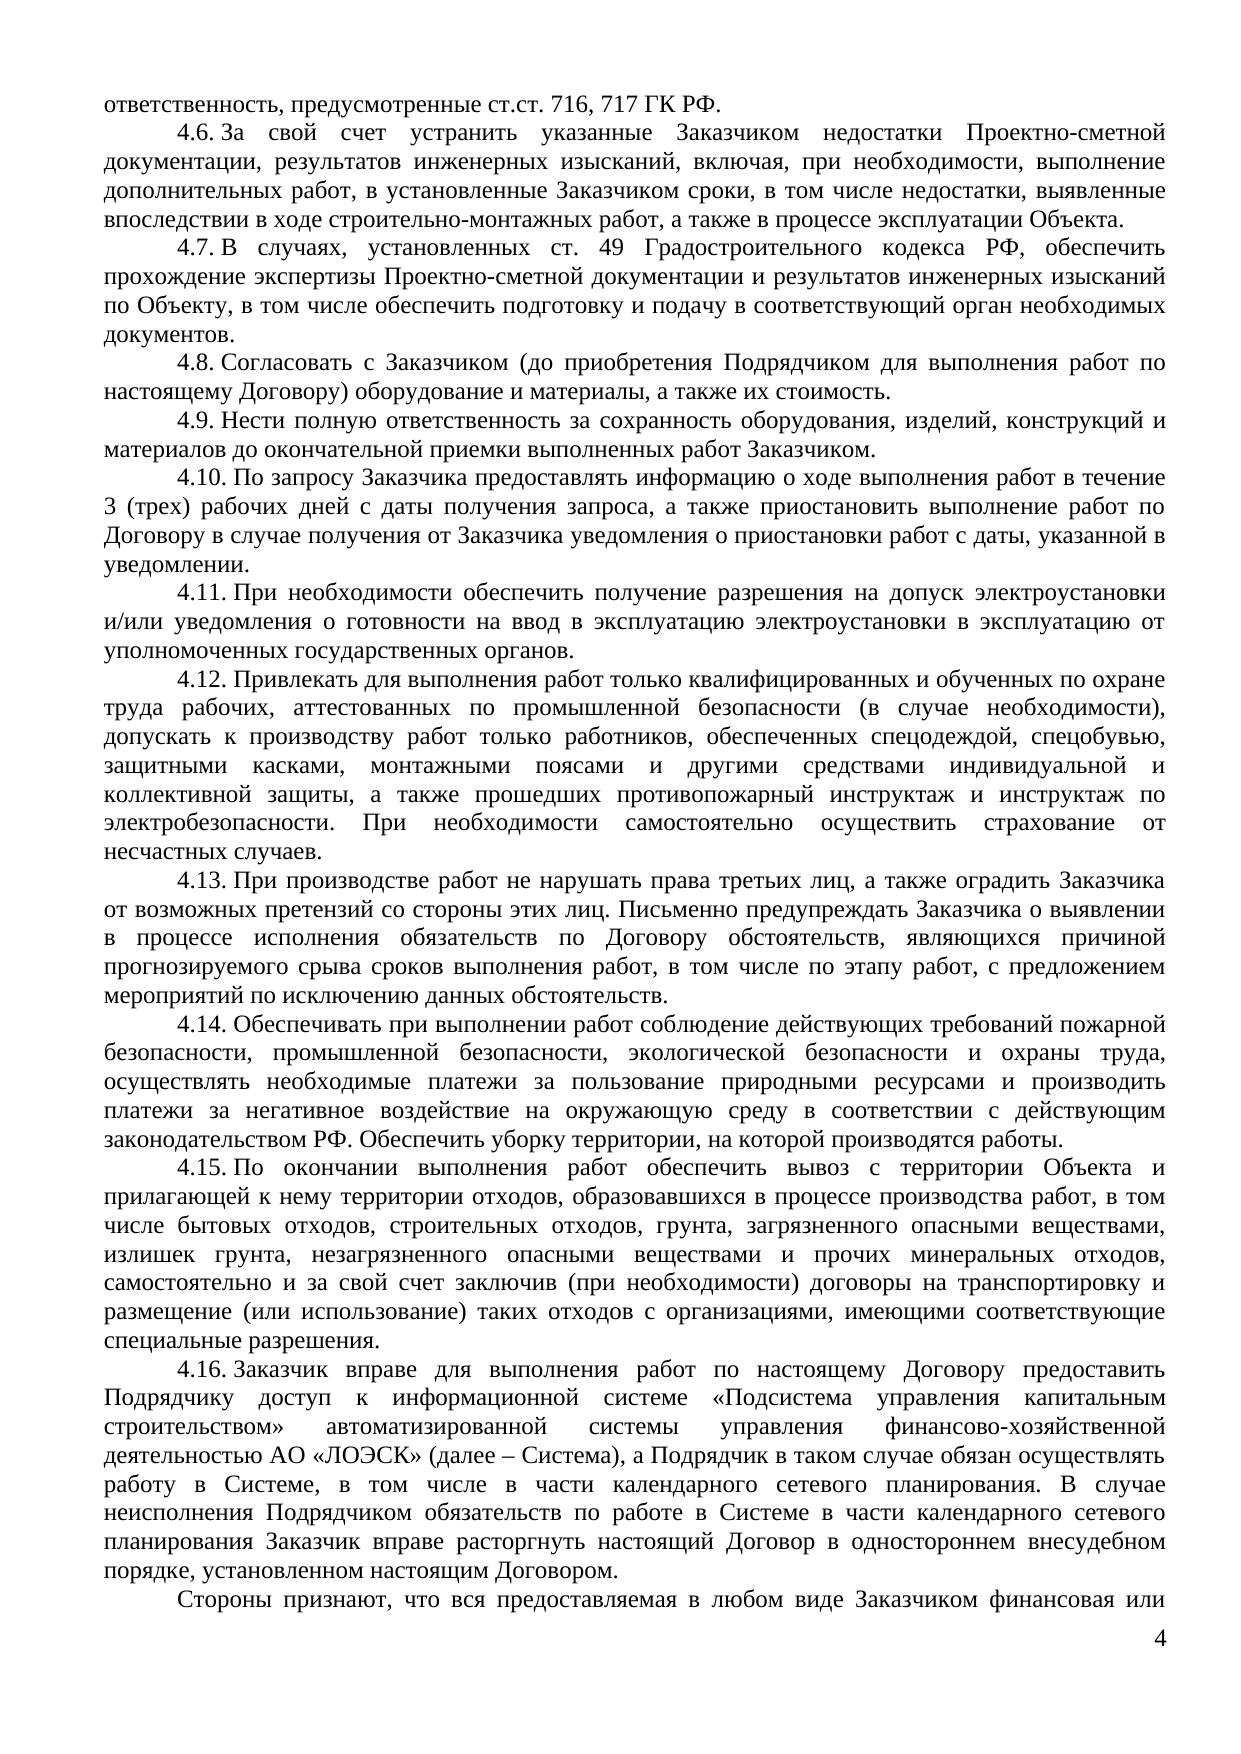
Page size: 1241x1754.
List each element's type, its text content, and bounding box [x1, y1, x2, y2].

list По запросу Заказчика предоставлять информацию о ходе выполнения работ в течение 3 (трех) рабочих дней с даты получения запроса, а также приостановить выполнение работ по Договору в случае получения от Заказчика уведомления о приостановки работ с даты, указанной в уведомлении. [103, 462, 1167, 577]
list Привлекать для выполнения работ только квалифицированных и обученных по охране труда рабочих, аттестованных по промышленной безопасности (в случае необходимости), допускать к производству работ только работников, обеспеченных спецодеждой, спецобувью, защитными касками, монтажными поясами и другими средствами индивидуальной и коллективной защиты, а также прошедших противопожарный инструктаж и инструктаж по электробезопасности. При необходимости самостоятельно осуществить страхование от несчастных случаев. [103, 664, 1167, 865]
list При необходимости обеспечить получение разрешения на допуск электроустановки и/или уведомления о готовности на ввод в эксплуатацию электроустановки в эксплуатацию от уполномоченных государственных органов. [103, 577, 1167, 664]
list Обеспечивать при выполнении работ соблюдение действующих требований пожарной безопасности, промышленной безопасности, экологической безопасности и охраны труда, осуществлять необходимые платежи за пользование природными ресурсами и производить платежи за негативное воздействие на окружающую среду в соответствии с действующим законодательством РФ. Обеспечить уборку территории, на которой производятся работы. [103, 1009, 1167, 1152]
list Нести полную ответственность за сохранность оборудования, изделий, конструкций и материалов до окончательной приемки выполненных работ Заказчиком. [103, 405, 1167, 462]
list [103, 1584, 1167, 1612]
list В случаях, установленных ст. 49 Градостроительного кодекса РФ, обеспечить прохождение экспертизы Проектно-сметной документации и результатов инженерных изысканий по Объекту, в том числе обеспечить подготовку и подачу в соответствующий орган необходимых документов. [103, 232, 1167, 347]
list По окончании выполнения работ обеспечить вывоз с территории Объекта и прилагающей к нему территории отходов, образовавшихся в процессе производства работ, в том числе бытовых отходов, строительных отходов, грунта, загрязненного опасными веществами, излишек грунта, незагрязненного опасными веществами и прочих минеральных отходов, самостоятельно и за свой счет заключив (при необходимости) договоры на транспортировку и размещение (или использование) таких отходов с организациями, имеющими соответствующие специальные разрешения. [103, 1152, 1167, 1354]
list За свой счет устранить указанные Заказчиком недостатки Проектно-сметной документации, результатов инженерных изысканий, включая, при необходимости, выполнение дополнительных работ, в установленные Заказчиком сроки, в том числе недостатки, выявленные впоследствии в ходе строительно-монтажных работ, а также в процессе эксплуатации Объекта. [103, 117, 1167, 232]
list Заказчик вправе для выполнения работ по настоящему Договору предоставить Подрядчику доступ к информационной системе «Подсистема управления капитальным строительством» автоматизированной системы управления финансово-хозяйственной деятельностью АО «ЛОЭСК» (далее – Система), а Подрядчик в таком случае обязан осуществлять работу в Системе, в том числе в части календарного сетевого планирования. В случае неисполнения Подрядчиком обязательств по работе в Системе в части календарного сетевого планирования Заказчик вправе расторгнуть настоящий Договор в одностороннем внесудебном порядке, установленном настоящим Договором. [103, 1354, 1167, 1584]
list Согласовать с Заказчиком (до приобретения Подрядчиком для выполнения работ по настоящему Договору) оборудование и материалы, а также их стоимость. [103, 347, 1167, 405]
list При производстве работ не нарушать права третьих лиц, а также оградить Заказчика от возможных претензий со стороны этих лиц. Письменно предупреждать Заказчика о выявлении в процессе исполнения обязательств по Договору обстоятельств, являющихся причиной прогнозируемого срыва сроков выполнения работ, в том числе по этапу работ, с предложением мероприятий по исключению данных обстоятельств. [103, 865, 1167, 1009]
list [103, 89, 1167, 117]
